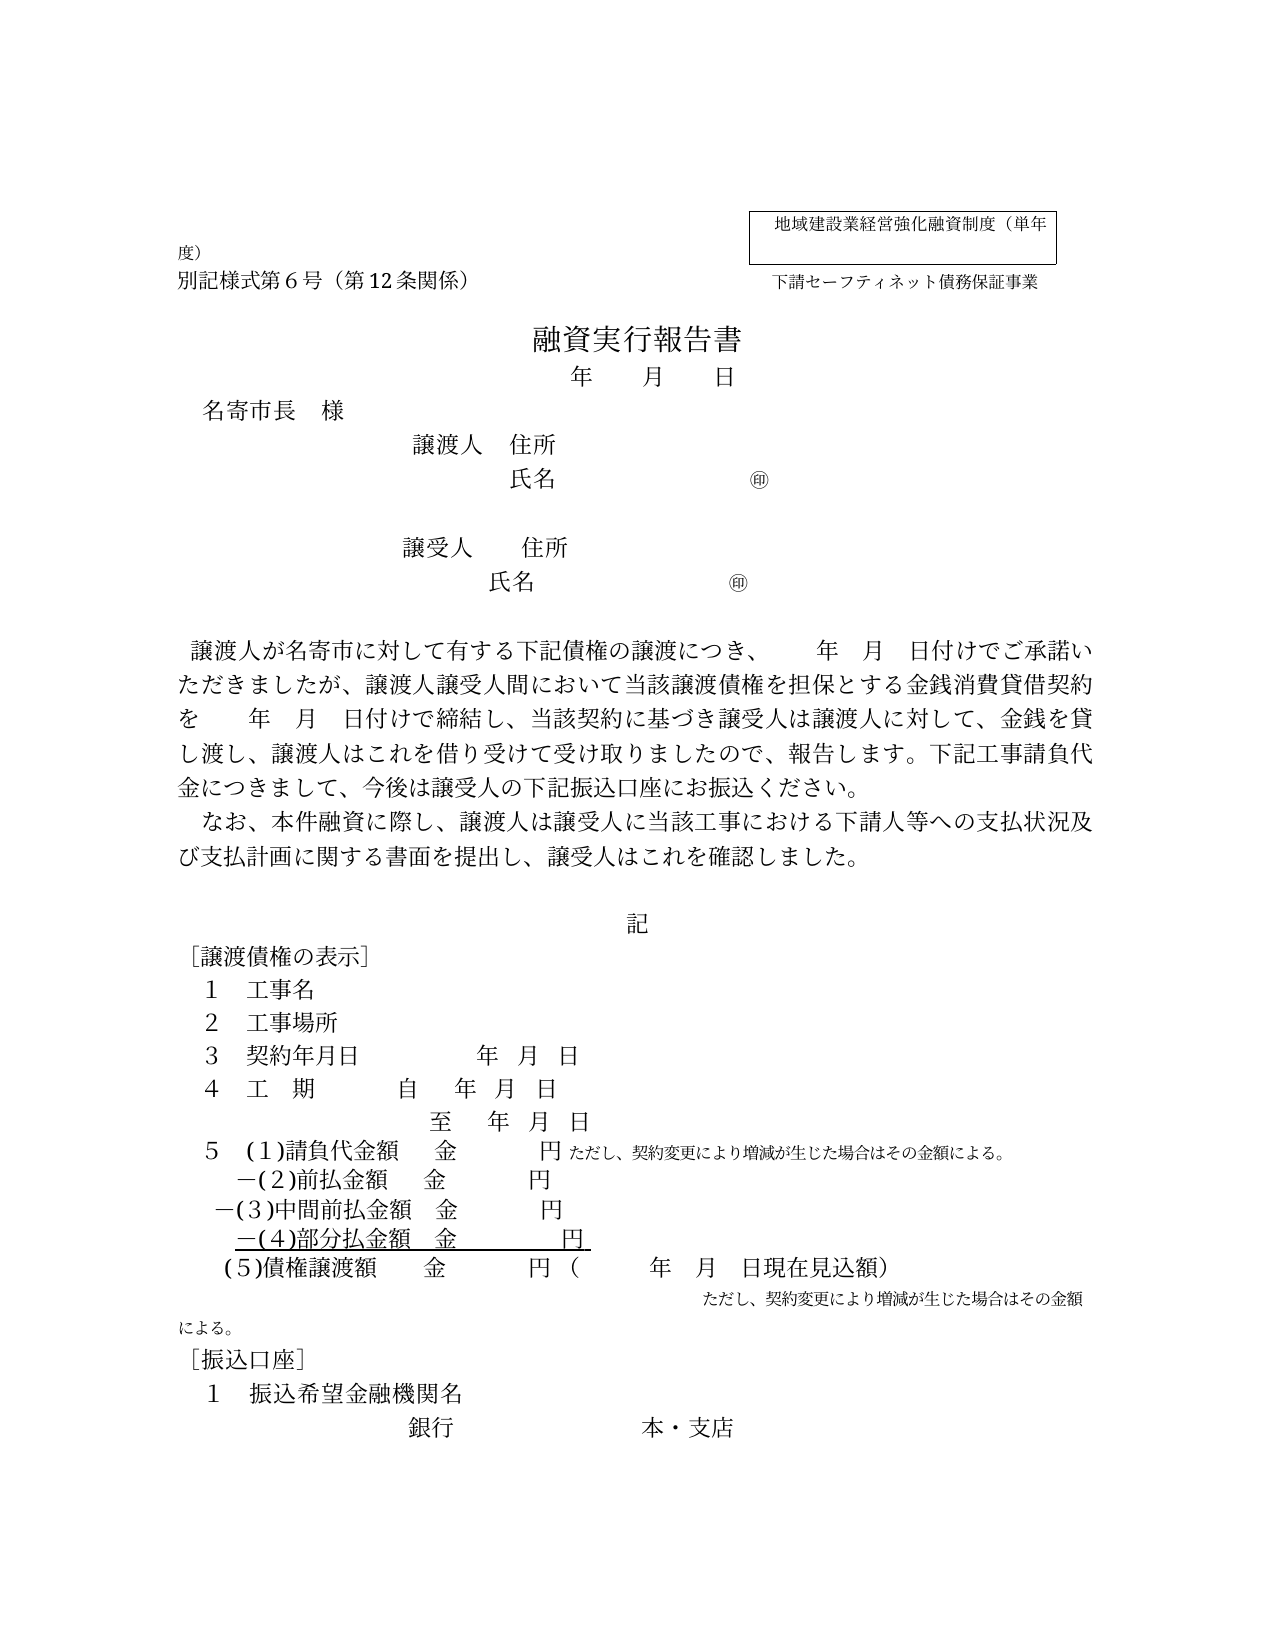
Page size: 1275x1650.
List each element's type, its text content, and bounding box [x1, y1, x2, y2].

text －(４)部分払金額 金 円 [177, 1224, 1098, 1253]
text 地域建設業経営強化融資制度（単年度） [177, 207, 1048, 265]
text １ 振込希望金融機関名 [177, 1375, 1098, 1409]
text 名寄市長 様 [177, 392, 1098, 426]
text 氏名 ㊞ [177, 563, 1098, 598]
text １ 工事名 [177, 972, 1098, 1005]
text なお、本件融資に際し、譲渡人は譲受人に当該工事における下請人等への支払状況及び支払計画に関する書面を提出し、譲受人はこれを確認しました。 [177, 803, 1098, 872]
text 融資実行報告書 [177, 323, 1098, 358]
text 譲渡人が名寄市に対して有する下記債権の譲渡につき、 年 月 日付けでご承諾いただきましたが、譲渡人譲受人間において当該譲渡債権を担保とする金銭消費貸借契約を 年 月 日付けで締結し、当該契約に基づき譲受人は譲渡人に対して、金銭を貸し渡し、譲渡人はこれを借り受けて受け取りましたので、報告します。下記工事請負代金につきまして、今後は譲受人の下記振込口座にお振込ください。 [177, 632, 1098, 803]
text 氏名 ㊞ [177, 461, 1098, 495]
text 譲渡人 住所 [177, 426, 1098, 461]
text ２ 工事場所 [177, 1005, 1098, 1038]
text ４ 工 期 自 年 月 日 [177, 1071, 1098, 1103]
text 銀行 本・支店 [177, 1409, 1098, 1443]
text ［譲渡債権の表示］ [177, 939, 1098, 972]
text －(２)前払金額 金 円 [177, 1166, 1098, 1195]
text ３ 契約年月日 年 月 日 [177, 1038, 1098, 1071]
text 別記様式第６号（第12条関係） 下請セーフティネット債務保証事業 [177, 265, 1048, 294]
text ［振込口座］ [177, 1341, 1098, 1375]
text 記 [177, 906, 1098, 939]
text －(３)中間前払金額 金 円 [177, 1195, 1098, 1224]
text ただし、契約変更により増減が生じた場合はその金額による。 [177, 1282, 1098, 1341]
text 譲受人 住所 [177, 529, 1098, 563]
text 年 月 日 [177, 358, 1098, 392]
text ５ (１)請負代金額 金 円 ただし、契約変更により増減が生じた場合はその金額による。 [177, 1136, 1098, 1166]
text (５)債権譲渡額 金 円 （ 年 月 日現在見込額） [177, 1253, 1098, 1282]
text 至 年 月 日 [177, 1103, 1098, 1136]
